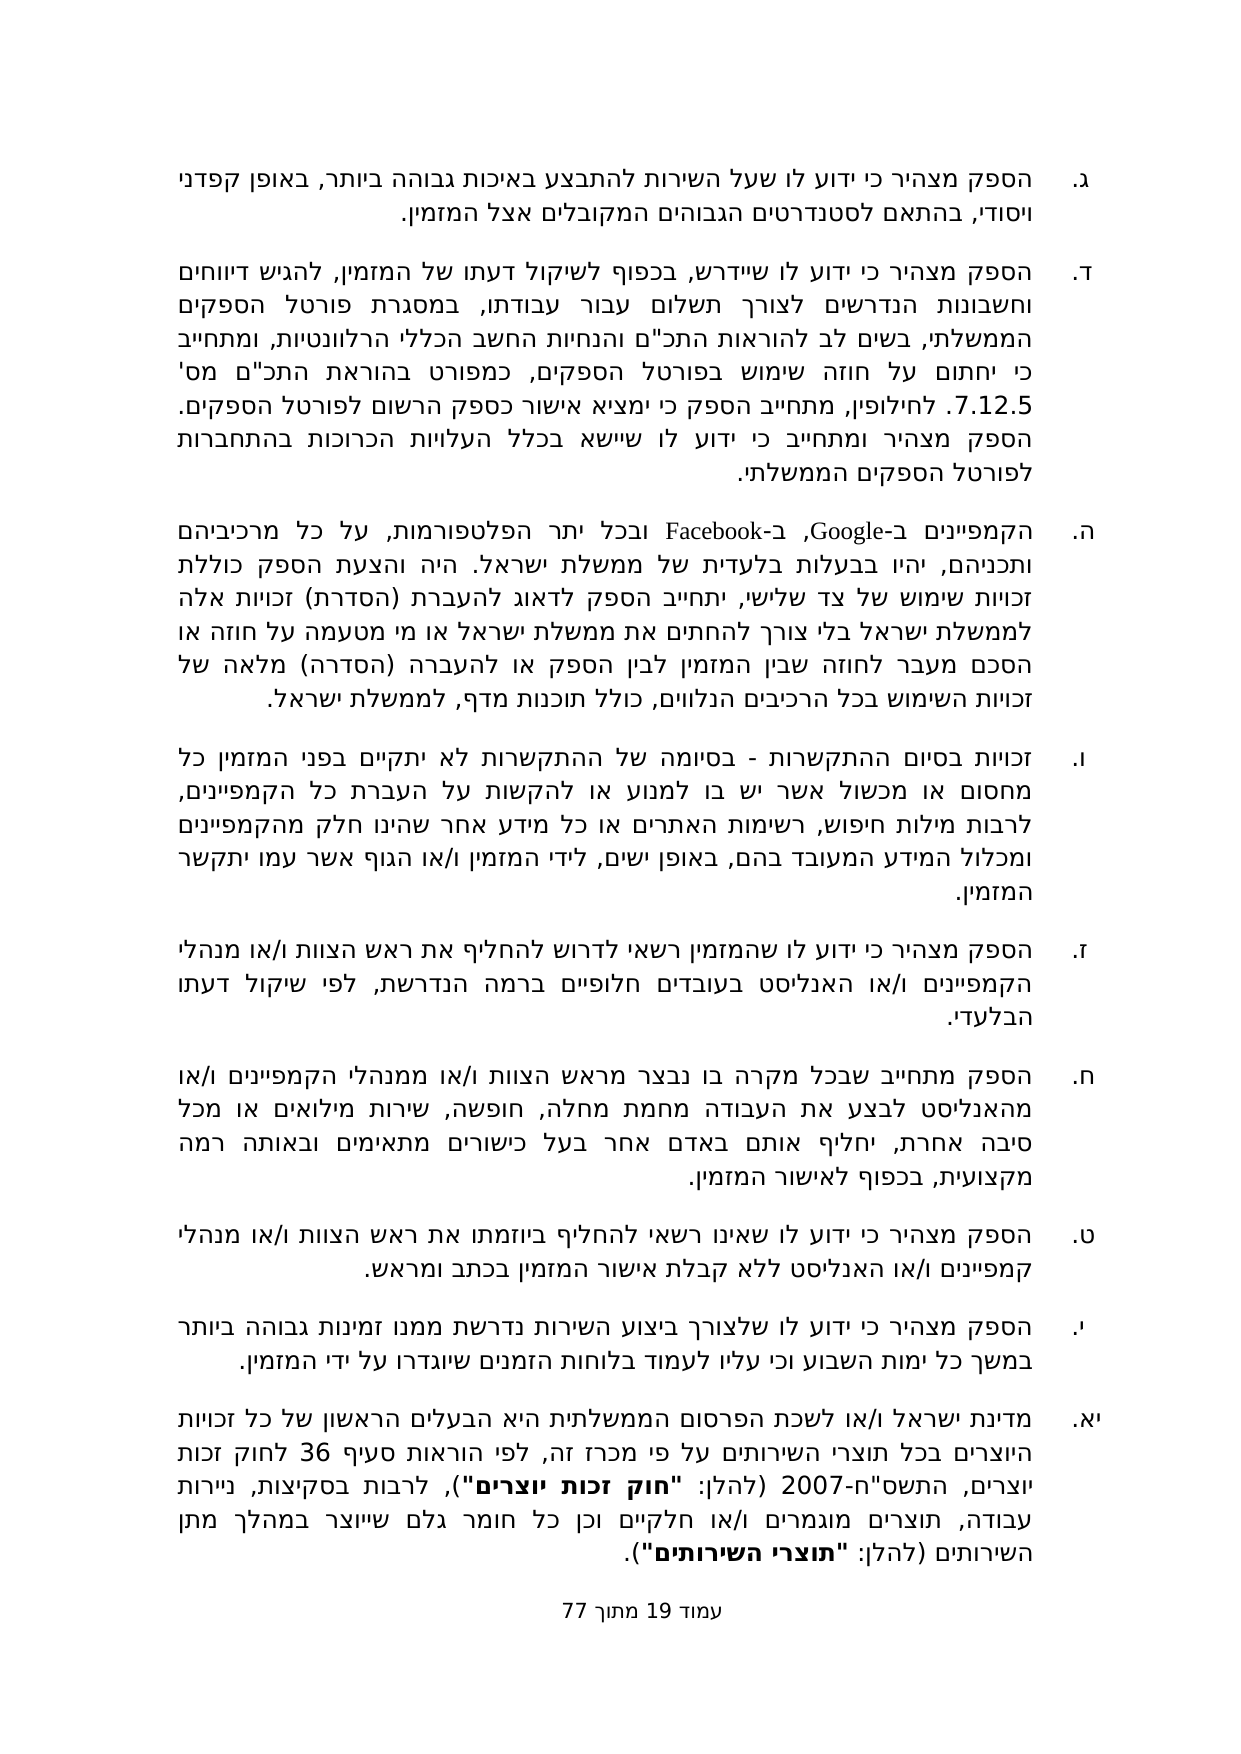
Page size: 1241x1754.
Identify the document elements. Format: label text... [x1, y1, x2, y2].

list הספק מצהיר כי ידוע לו שיידרש, בכפוף לשיקול דעתו של המזמין, להגיש דיווחים וחשבונות הנדרשים לצורך תשלום עבור עבודתו, במסגרת פורטל הספקים הממשלתי, בשים לב להוראות התכ"ם והנחיות החשב הכללי הרלוונטיות, ומתחייב כי יחתום על חוזה שימוש בפורטל הספקים, כמפורט בהוראת התכ"ם מס' 7.12.5. לחילופין, מתחייב הספק כי ימציא אישור כספק הרשום לפורטל הספקים. הספק מצהיר ומתחייב כי ידוע לו שיישא בכלל העלויות הכרוכות בהתחברות לפורטל הספקים הממשלתי. [177, 257, 1071, 487]
list הספק מצהיר כי ידוע לו שהמזמין רשאי לדרוש להחליף את ראש הצוות ו/או מנהלי הקמפיינים ו/או האנליסט בעובדים חלופיים ברמה הנדרשת, לפי שיקול דעתו הבלעדי. [177, 936, 1071, 1032]
list זכויות בסיום ההתקשרות - בסיומה של ההתקשרות לא יתקיים בפני המזמין כל מחסום או מכשול אשר יש בו למנוע או להקשות על העברת כל הקמפיינים, לרבות מילות חיפוש, רשימות האתרים או כל מידע אחר שהינו חלק מהקמפיינים ומכלול המידע המעובד בהם, באופן ישים, לידי המזמין ו/או הגוף אשר עמו יתקשר המזמין. [177, 743, 1071, 906]
list הספק מצהיר כי ידוע לו שעל השירות להתבצע באיכות גבוהה ביותר, באופן קפדני ויסודי, בהתאם לסטנדרטים הגבוהים המקובלים אצל המזמין. [177, 164, 1071, 227]
list הספק מצהיר כי ידוע לו שאינו רשאי להחליף ביוזמתו את ראש הצוות ו/או מנהלי קמפיינים ו/או האנליסט ללא קבלת אישור המזמין בכתב ומראש. [177, 1220, 1071, 1283]
list הספק מתחייב שבכל מקרה בו נבצר מראש הצוות ו/או ממנהלי הקמפיינים ו/או מהאנליסט לבצע את העבודה מחמת מחלה, חופשה, שירות מילואים או מכל סיבה אחרת, יחליף אותם באדם אחר בעל כישורים מתאימים ובאותה רמה מקצועית, בכפוף לאישור המזמין. [177, 1061, 1071, 1191]
list מדינת ישראל ו/או לשכת הפרסום הממשלתית היא הבעלים הראשון של כל זכויות היוצרים בכל תוצרי השירותים על פי מכרז זה, לפי הוראות סעיף 36 לחוק זכות יוצרים, התשס"ח-2007 (להלן: "חוק זכות יוצרים"), לרבות בסקיצות, ניירות עבודה, תוצרים מוגמרים ו/או חלקיים וכן כל חומר גלם שייוצר במהלך מתן השירותים (להלן: "תוצרי השירותים"). [177, 1404, 1071, 1568]
list הקמפיינים ב-Google, ב-Facebook ובכל יתר הפלטפורמות, על כל מרכיביהם ותכניהם, יהיו בבעלות בלעדית של ממשלת ישראל. היה והצעת הספק כוללת זכויות שימוש של צד שלישי, יתחייב הספק לדאוג להעברת (הסדרת) זכויות אלה לממשלת ישראל בלי צורך להחתים את ממשלת ישראל או מי מטעמה על חוזה או הסכם מעבר לחוזה שבין המזמין לבין הספק או להעברה (הסדרה) מלאה של זכויות השימוש בכל הרכיבים הנלווים, כולל תוכנות מדף, לממשלת ישראל. [177, 516, 1071, 713]
list הספק מצהיר כי ידוע לו שלצורך ביצוע השירות נדרשת ממנו זמינות גבוהה ביותר במשך כל ימות השבוע וכי עליו לעמוד בלוחות הזמנים שיוגדרו על ידי המזמין. [177, 1312, 1071, 1375]
